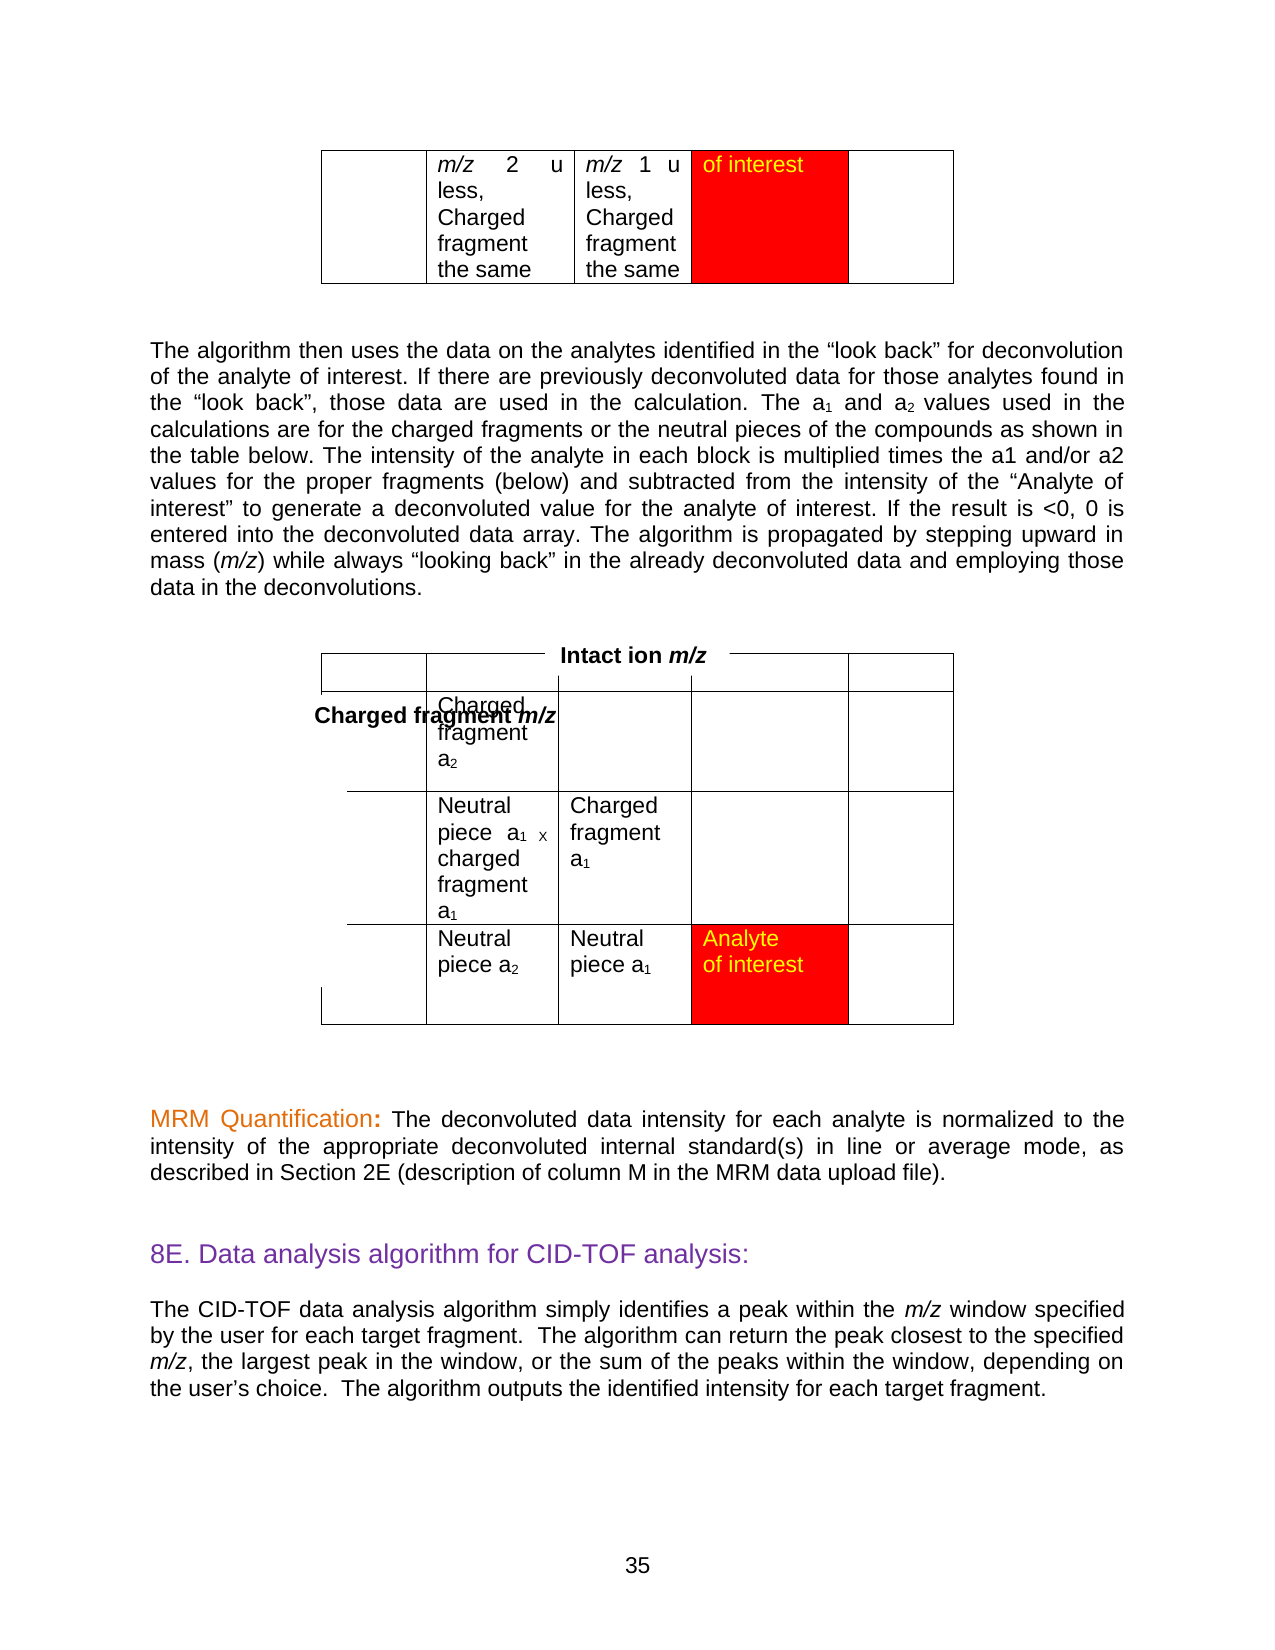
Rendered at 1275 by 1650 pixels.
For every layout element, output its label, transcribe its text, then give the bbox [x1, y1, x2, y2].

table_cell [575, 151, 691, 283]
table_cell Neutral piece a2 [427, 925, 558, 1024]
table_cell Neutral piece a1 X charged fragment a1 [427, 792, 558, 924]
table_cell [322, 692, 426, 791]
table_cell [322, 151, 426, 283]
table_cell [849, 792, 953, 924]
text The CID-TOF data analysis algorithm simply identifies a peak within the m/z window specified by the user for each target fragment. The algorithm can return the peak closest to the specified m/z, the largest peak in the window, or the sum of the peaks within the window, depending on the user’s choice. The algorithm outputs the identified intensity for each target fragment. [150, 1296, 1125, 1401]
table_header [322, 654, 426, 691]
text 8E. Data analysis algorithm for CID-TOF analysis: [150, 1238, 1125, 1269]
table_cell Analyte of interest [692, 151, 848, 283]
table_cell Charged fragment a2 [427, 692, 558, 791]
table_header [427, 654, 558, 691]
table_header [849, 654, 953, 691]
table_cell Neutral piece a1 [559, 925, 691, 1024]
table_cell [322, 925, 426, 1024]
text MRM Quantification: The deconvoluted data intensity for each analyte is normalized to the intensity of the appropriate deconvoluted internal standard(s) in line or average mode, as described in Section 2E (description of column M in the MRM data upload file). [150, 1104, 1125, 1185]
table_cell [849, 151, 953, 283]
text The algorithm then uses the data on the analytes identified in the “look back” for deconvolution of the analyte of interest. If there are previously deconvoluted data for those analytes found in the “look back”, those data are used in the calculation. The a1 and a2 values used in the calculations are for the charged fragments or the neutral pieces of the compounds as shown in the table below. The intensity of the analyte in each block is multiplied times the a1 and/or a2 values for the proper fragments (below) and subtracted from the intensity of the “Analyte of interest” to generate a deconvoluted value for the analyte of interest. If the result is <0, 0 is entered into the deconvoluted data array. The algorithm is propagated by stepping upward in mass (m/z) while always “looking back” in the already deconvoluted data and employing those data in the deconvolutions. [150, 337, 1125, 600]
table_cell [347, 792, 426, 924]
table_cell Analyte of interest [692, 925, 848, 1024]
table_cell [427, 151, 574, 283]
table_cell [849, 925, 953, 1024]
table_cell [692, 692, 848, 791]
table_header [692, 654, 848, 691]
table_header [559, 676, 691, 691]
table_cell [849, 692, 953, 791]
table_cell [692, 792, 848, 924]
table_cell Charged fragment a1 [559, 792, 691, 924]
table_cell [559, 692, 691, 791]
